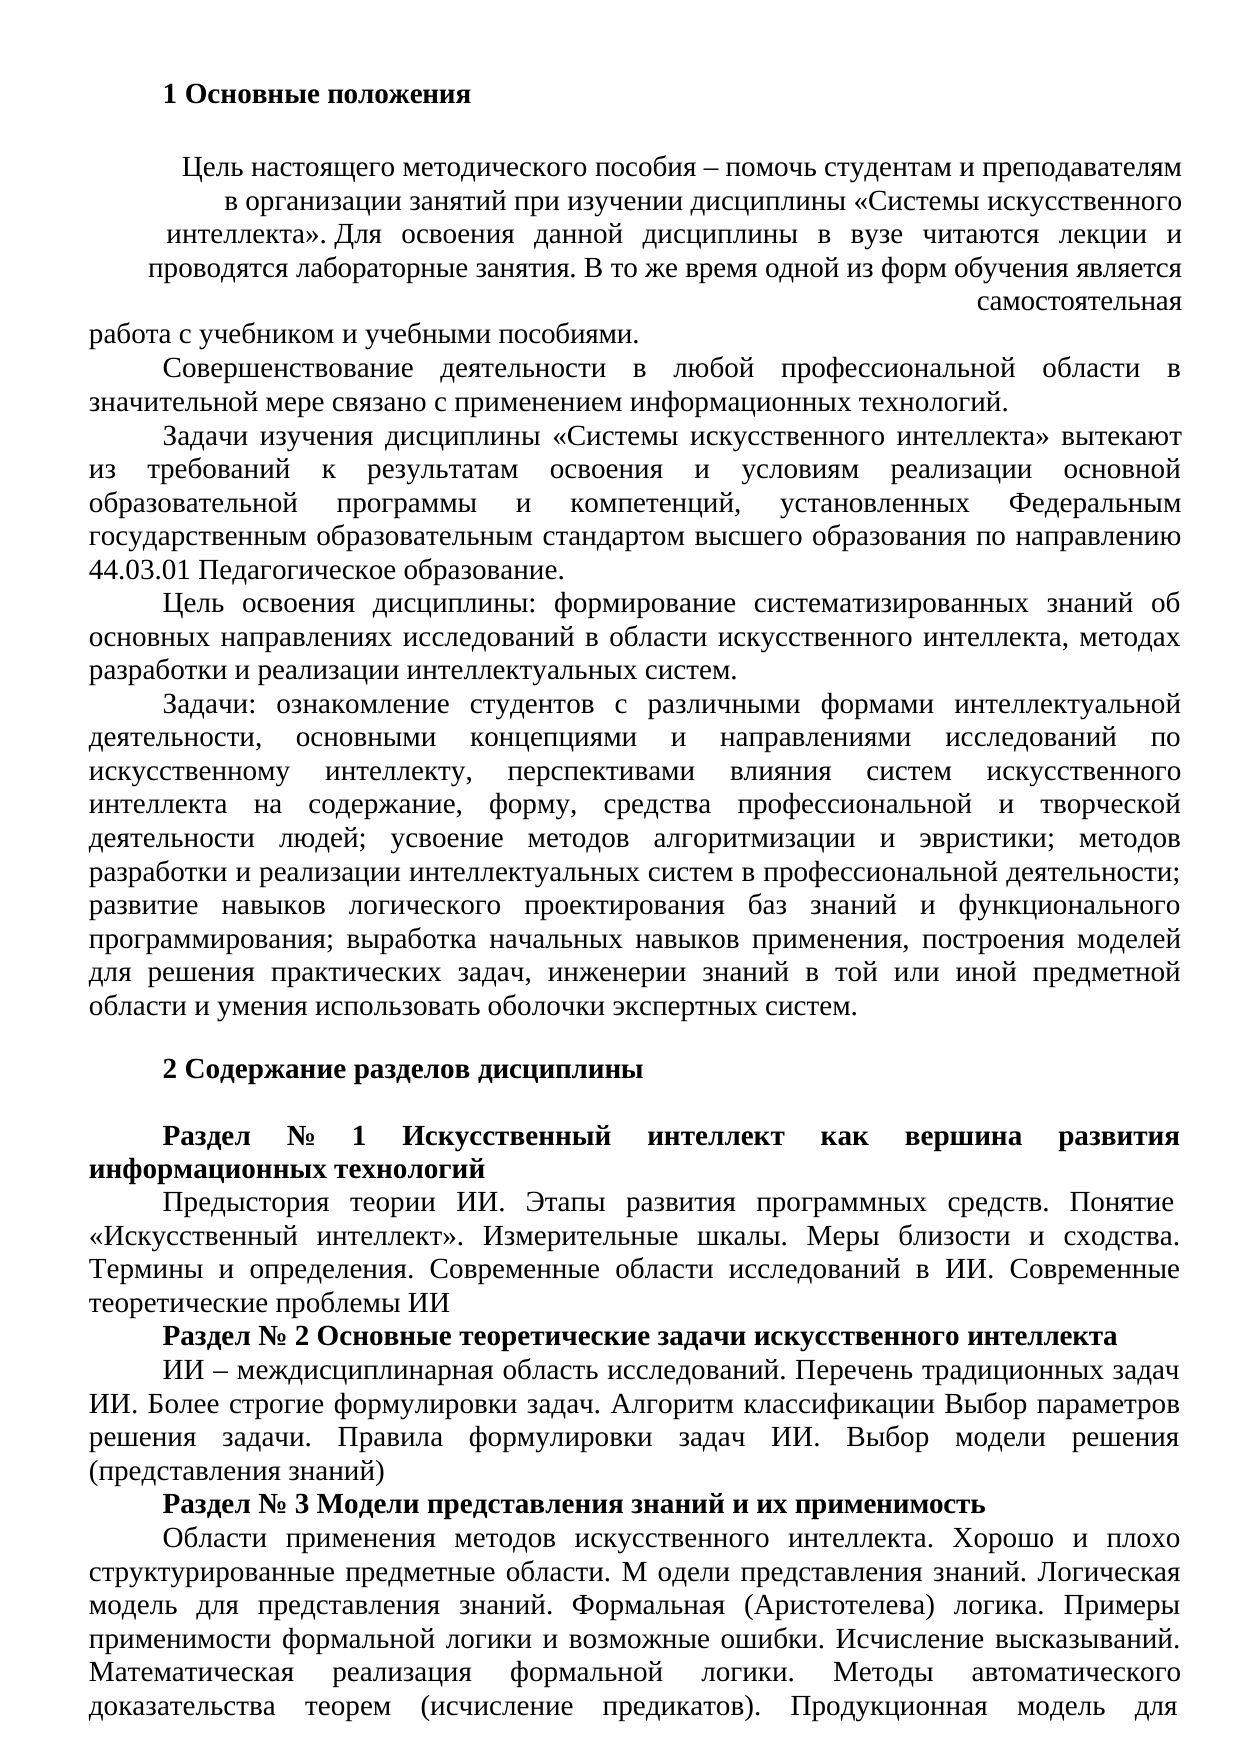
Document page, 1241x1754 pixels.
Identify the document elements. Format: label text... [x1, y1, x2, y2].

text Цель освоения дисциплины: формирование систематизированных знаний об основных направлениях исследований в области искусственного интеллекта, методах разработки и реализации интеллектуальных систем. [89, 585, 1181, 686]
text Цель настоящего методического пособия – помочь студентам и преподавателям в организации занятий при изучении дисциплины «Системы искусственного интеллекта». Для освоения данной дисциплины в вузе читаются лекции и проводятся лабораторные занятия. В то же время одной из форм обучения является самостоятельная [89, 149, 1182, 317]
text работа с учебником и учебными пособиями. [89, 317, 1192, 350]
text ИИ – междисциплинарная область исследований. Перечень традиционных задач ИИ. Более строгие формулировки задач. Алгоритм классификации Выбор параметров решения задачи. Правила формулировки задач ИИ. Выбор модели решения (представления знаний) [89, 1352, 1181, 1487]
text Области применения методов искусственного интеллекта. Хорошо и плохо структурированные предметные области. М одели представления знаний. Логическая модель для представления знаний. Формальная (Аристотелева) логика. Примеры применимости формальной логики и возможные ошибки. Исчисление высказываний. Математическая реализация формальной логики. Методы автоматического доказательства теорем (исчисление предикатов). Продукционная модель для [89, 1520, 1182, 1721]
subtitle Раздел № 3 Модели представления знаний и их применимость [162, 1487, 1192, 1520]
subtitle Основные положения [162, 77, 1192, 110]
subtitle Раздел № 2 Основные теоретические задачи искусственного интеллекта [162, 1319, 1192, 1352]
text Раздел № 1 Искусственный интеллект как вершина развития информационных технологий [89, 1118, 1181, 1185]
text Задачи: ознакомление студентов с различными формами интеллектуальной деятельности, основными концепциями и направлениями исследований по искусственному интеллекту, перспективами влияния систем искусственного интеллекта на содержание, форму, средства профессиональной и творческой деятельности людей; усвоение методов алгоритмизации и эвристики; методов разработки и реализации интеллектуальных систем в профессиональной деятельности; развитие навыков логического проектирования баз знаний и функционального программирования; выработка начальных навыков применения, построения моделей для решения практических задач, инженерии знаний в той или иной предметной области и умения использовать оболочки экспертных систем. [89, 686, 1182, 1021]
subtitle Содержание разделов дисциплины [162, 1051, 1192, 1084]
text Задачи изучения дисциплины «Системы искусственного интеллекта» вытекают из требований к результатам освоения и условиям реализации основной образовательной программы и компетенций, установленных Федеральным государственным образовательным стандартом высшего образования по направлению 44.03.01 Педагогическое образование. [89, 418, 1182, 585]
text «Искусственный интеллект». Измерительные шкалы. Меры близости и сходства. Термины и определения. Современные области исследований в ИИ. Современные теоретические проблемы ИИ [89, 1218, 1181, 1318]
text Предыстория теории ИИ. Этапы развития программных средств. Понятие [162, 1185, 1192, 1218]
text Совершенствование деятельности в любой профессиональной области в значительной мере связано с применением информационных технологий. [89, 351, 1182, 418]
